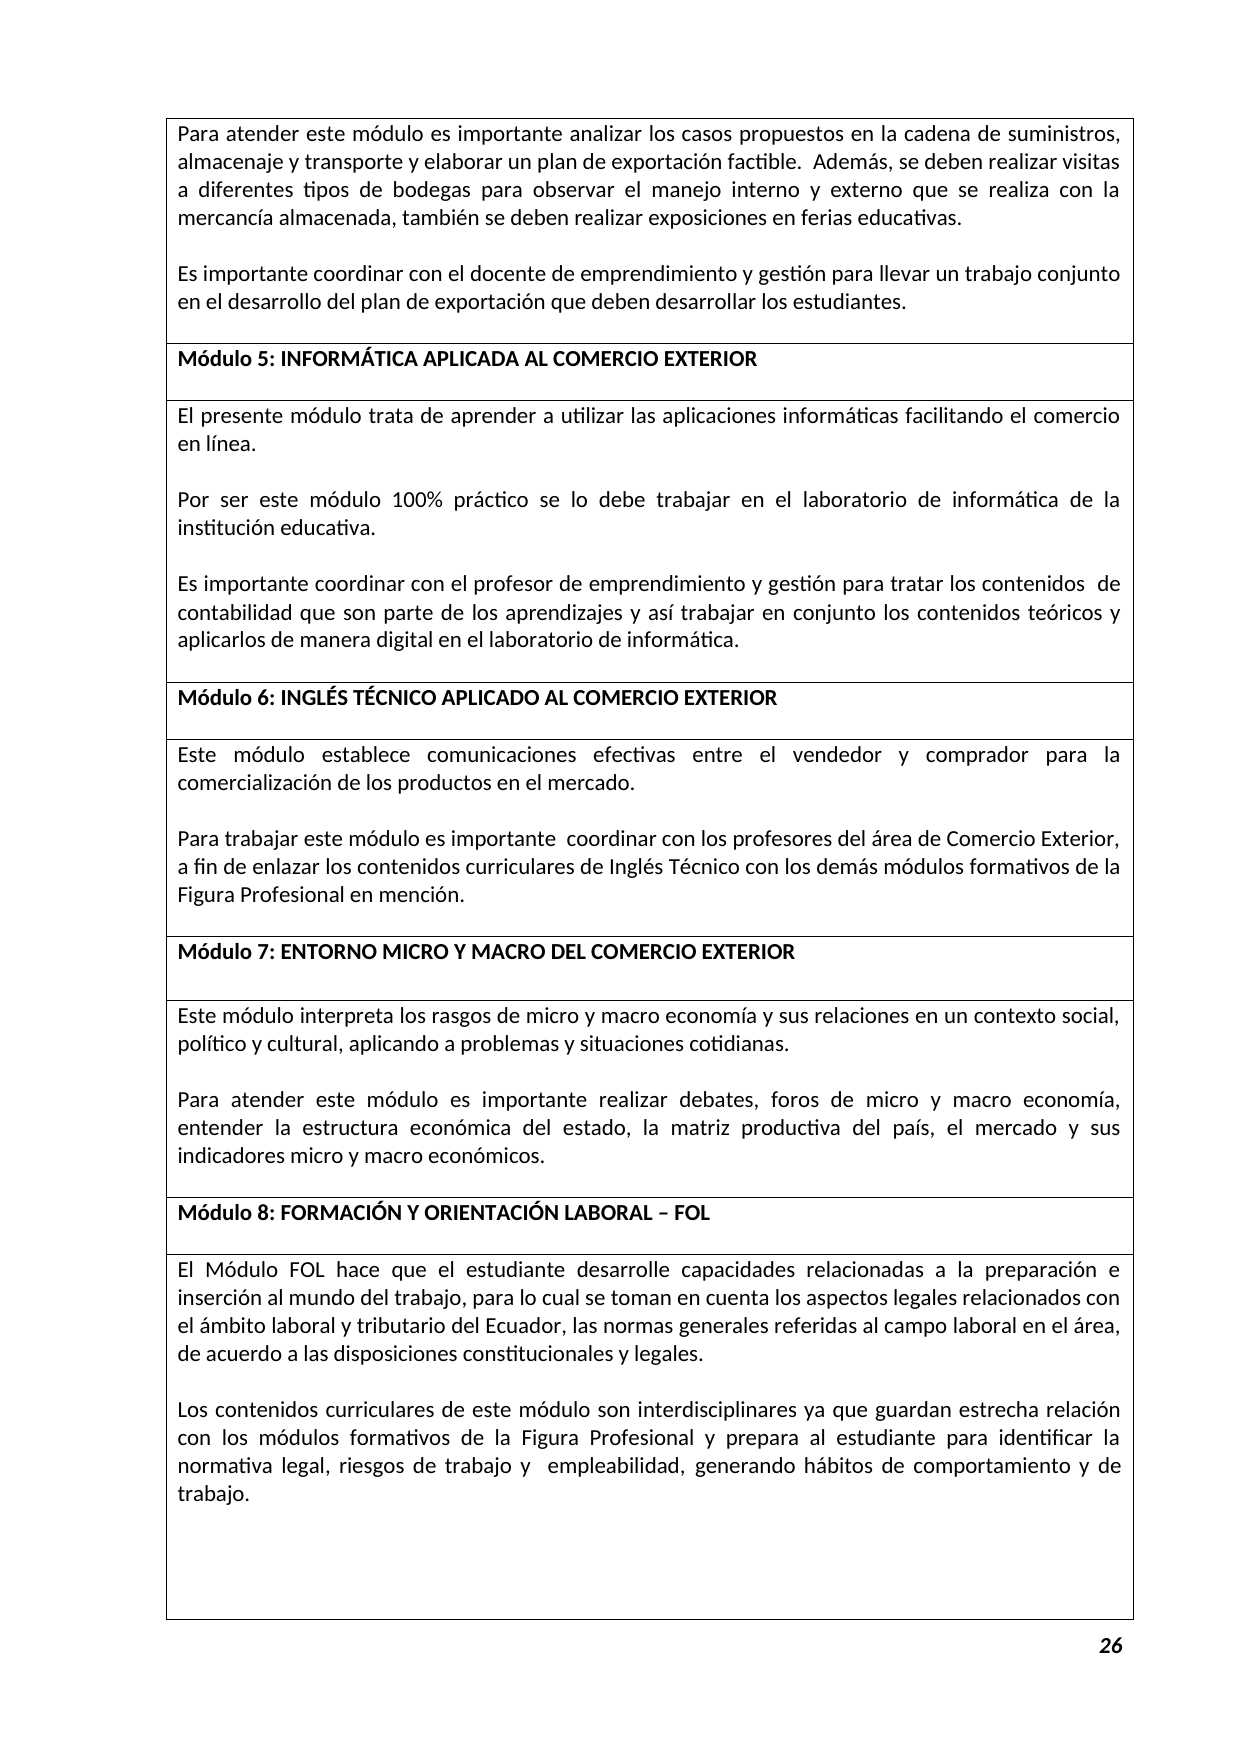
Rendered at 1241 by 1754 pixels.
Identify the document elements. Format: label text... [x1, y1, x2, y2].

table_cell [167, 119, 1133, 343]
table_cell El presente módulo trata de aprender a utilizar las aplicaciones informáticas facilitando el comercio en línea. Por ser este módulo 100% práctico se lo debe trabajar en el laboratorio de informática de la institución educativa. Es importante coordinar con el profesor de emprendimiento y gestión para tratar los contenidos de contabilidad que son parte de los aprendizajes y así trabajar en conjunto los contenidos teóricos y aplicarlos de manera digital en el laboratorio de informática. [167, 401, 1133, 682]
table_cell Módulo 7: ENTORNO MICRO Y MACRO DEL COMERCIO EXTERIOR [167, 937, 1133, 1000]
table_cell Módulo 8: FORMACIÓN Y ORIENTACIÓN LABORAL – FOL [167, 1198, 1133, 1254]
table_cell Módulo 5: INFORMÁTICA APLICADA AL COMERCIO EXTERIOR [167, 344, 1133, 400]
table_cell El Módulo FOL hace que el estudiante desarrolle capacidades relacionadas a la preparación e inserción al mundo del trabajo, para lo cual se toman en cuenta los aspectos legales relacionados con el ámbito laboral y tributario del Ecuador, las normas generales referidas al campo laboral en el área, de acuerdo a las disposiciones constitucionales y legales. Los contenidos curriculares de este módulo son interdisciplinares ya que guardan estrecha relación con los módulos formativos de la Figura Profesional y prepara al estudiante para identificar la normativa legal, riesgos de trabajo y empleabilidad, generando hábitos de comportamiento y de trabajo. [167, 1255, 1133, 1619]
table_cell Este módulo establece comunicaciones efectivas entre el vendedor y comprador para la comercialización de los productos en el mercado. Para trabajar este módulo es importante coordinar con los profesores del área de Comercio Exterior, a fin de enlazar los contenidos curriculares de Inglés Técnico con los demás módulos formativos de la Figura Profesional en mención. [167, 740, 1133, 936]
table_cell Este módulo interpreta los rasgos de micro y macro economía y sus relaciones en un contexto social, político y cultural, aplicando a problemas y situaciones cotidianas. Para atender este módulo es importante realizar debates, foros de micro y macro economía, entender la estructura económica del estado, la matriz productiva del país, el mercado y sus indicadores micro y macro económicos. [167, 1001, 1133, 1197]
table_cell Módulo 6: INGLÉS TÉCNICO APLICADO AL COMERCIO EXTERIOR [167, 683, 1133, 739]
